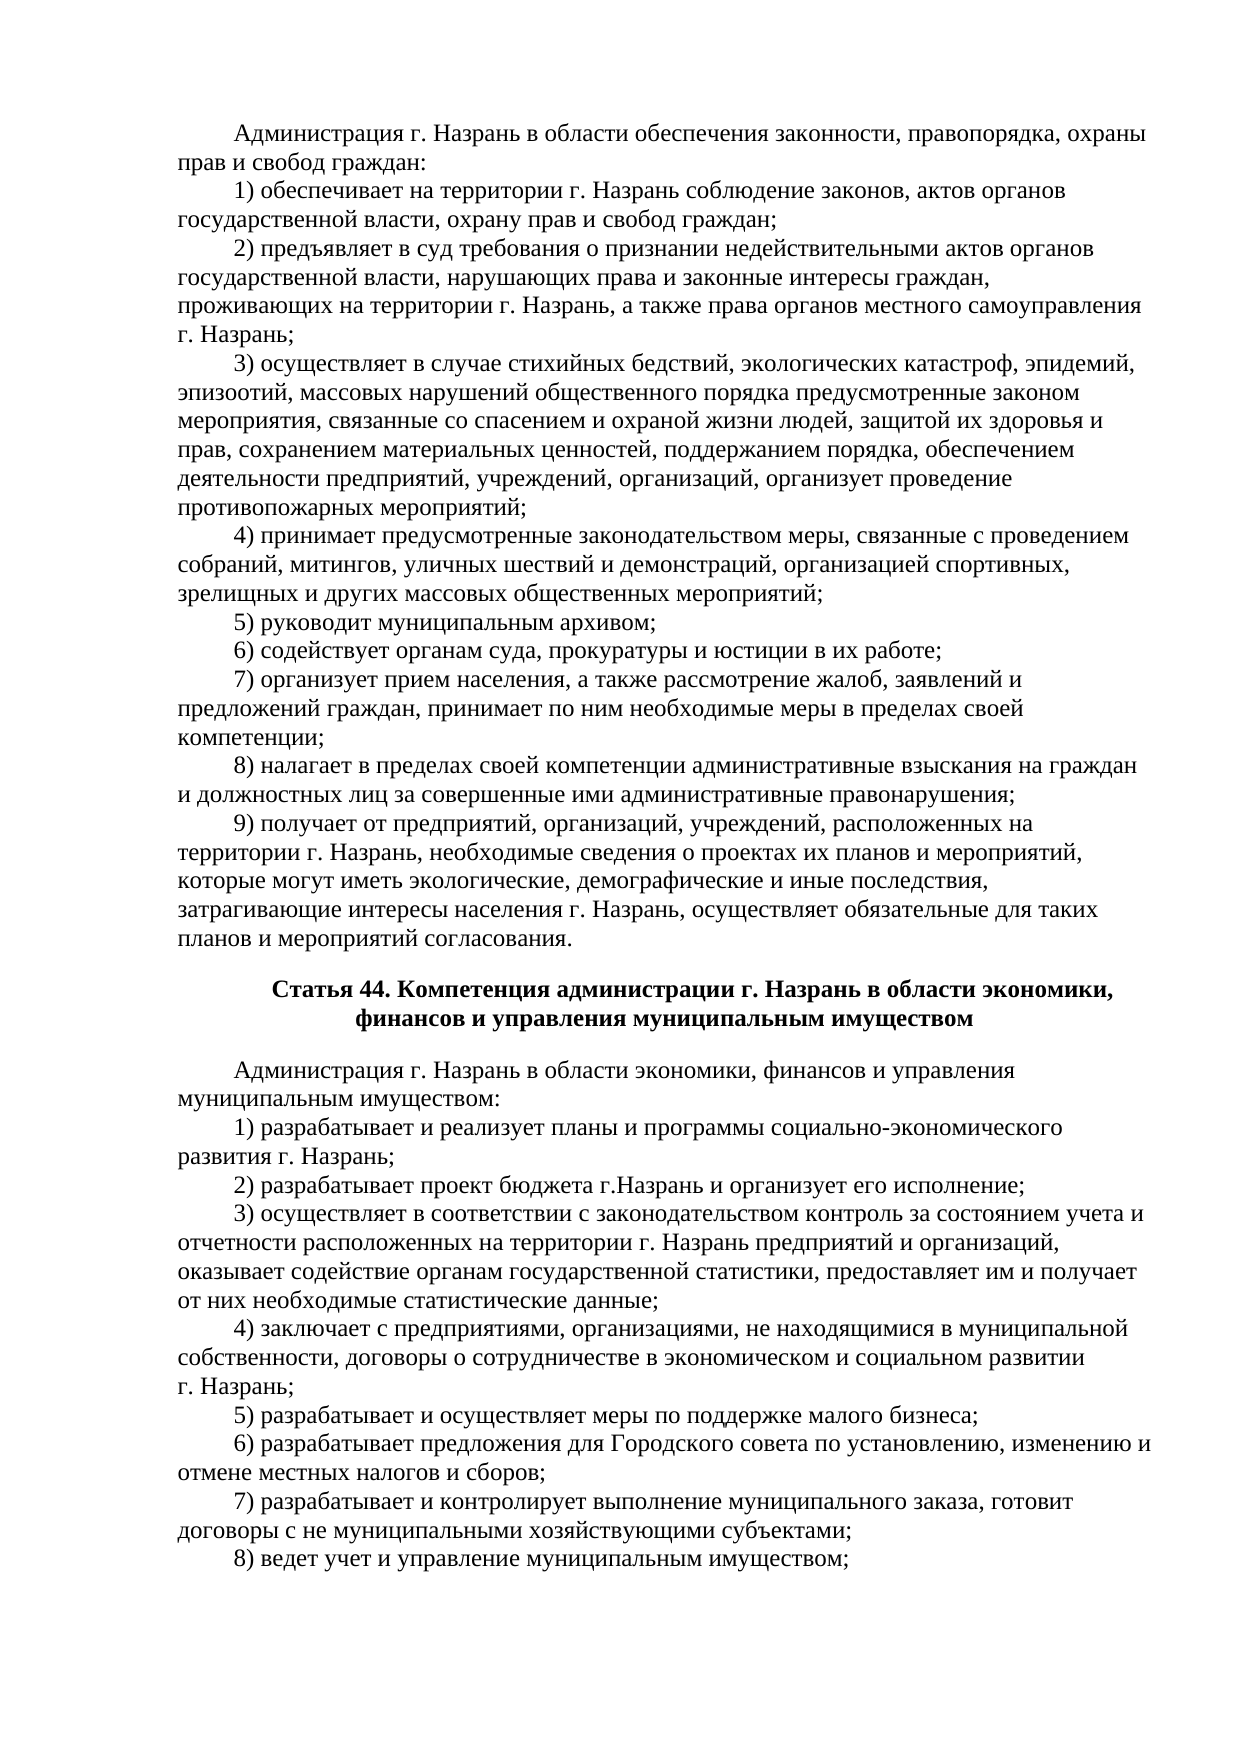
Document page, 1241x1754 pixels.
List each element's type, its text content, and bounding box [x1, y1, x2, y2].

text 1) разрабатывает и реализует планы и программы социально-экономического развития г. Назрань; [177, 1112, 1152, 1170]
text 4) принимает предусмотренные законодательством меры, связанные с проведением собраний, митингов, уличных шествий и демонстраций, организацией спортивных, зрелищных и других массовых общественных мероприятий; [177, 521, 1152, 607]
text Статья 44. Компетенция администрации г. Назрань в области экономики, финансов и управления муниципальным имуществом [177, 974, 1152, 1032]
text 6) разрабатывает предложения для Городского совета по установлению, изменению и отмене местных налогов и сборов; [177, 1428, 1152, 1486]
text 4) заключает с предприятиями, организациями, не находящимися в муниципальной собственности, договоры о сотрудничестве в экономическом и социальном развитии [177, 1313, 1152, 1371]
text 3) осуществляет в случае стихийных бедствий, экологических катастроф, эпидемий, эпизоотий, массовых нарушений общественного порядка предусмотренные законом мероприятия, связанные со спасением и охраной жизни людей, защитой их здоровья и прав, сохранением материальных ценностей, поддержанием порядка, обеспечением деятельности предприятий, учреждений, организаций, организует проведение противопожарных мероприятий; [177, 348, 1152, 521]
text 1) обеспечивает на территории г. Назрань соблюдение законов, актов органов государственной власти, охрану прав и свобод граждан; [177, 176, 1152, 233]
text 5) руководит муниципальным архивом; [177, 607, 1152, 636]
text 5) разрабатывает и осуществляет меры по поддержке малого бизнеса; [177, 1400, 1152, 1428]
text 2) предъявляет в суд требования о признании недействительными актов органов государственной власти, нарушающих права и законные интересы граждан, проживающих на территории г. Назрань, а также права органов местного самоуправления г. Назрань; [177, 233, 1152, 348]
text 6) содействует органам суда, прокуратуры и юстиции в их работе; [177, 636, 1152, 664]
text 8) ведет учет и управление муниципальным имуществом; [177, 1543, 1152, 1572]
text Администрация г. Назрань в области обеспечения законности, правопорядка, охраны прав и свобод граждан: [177, 118, 1152, 176]
text 8) налагает в пределах своей компетенции административные взыскания на граждан и должностных лиц за совершенные ими административные правонарушения; [177, 751, 1152, 808]
text г. Назрань; [177, 1371, 1152, 1400]
text 9) получает от предприятий, организаций, учреждений, расположенных на территории г. Назрань, необходимые сведения о проектах их планов и мероприятий, которые могут иметь экологические, демографические и иные последствия, затрагивающие интересы населения г. Назрань, осуществляет обязательные для таких планов и мероприятий согласования. [177, 808, 1152, 952]
text 7) организует прием населения, а также рассмотрение жалоб, заявлений и предложений граждан, принимает по ним необходимые меры в пределах своей компетенции; [177, 664, 1152, 751]
text 7) разрабатывает и контролирует выполнение муниципального заказа, готовит договоры с не муниципальными хозяйствующими субъектами; [177, 1486, 1152, 1543]
text 3) осуществляет в соответствии с законодательством контроль за состоянием учета и отчетности расположенных на территории г. Назрань предприятий и организаций, оказывает содействие органам государственной статистики, предоставляет им и получает от них необходимые статистические данные; [177, 1198, 1152, 1313]
text Администрация г. Назрань в области экономики, финансов и управления муниципальным имуществом: [177, 1055, 1152, 1112]
text 2) разрабатывает проект бюджета г.Назрань и организует его исполнение; [177, 1170, 1152, 1198]
